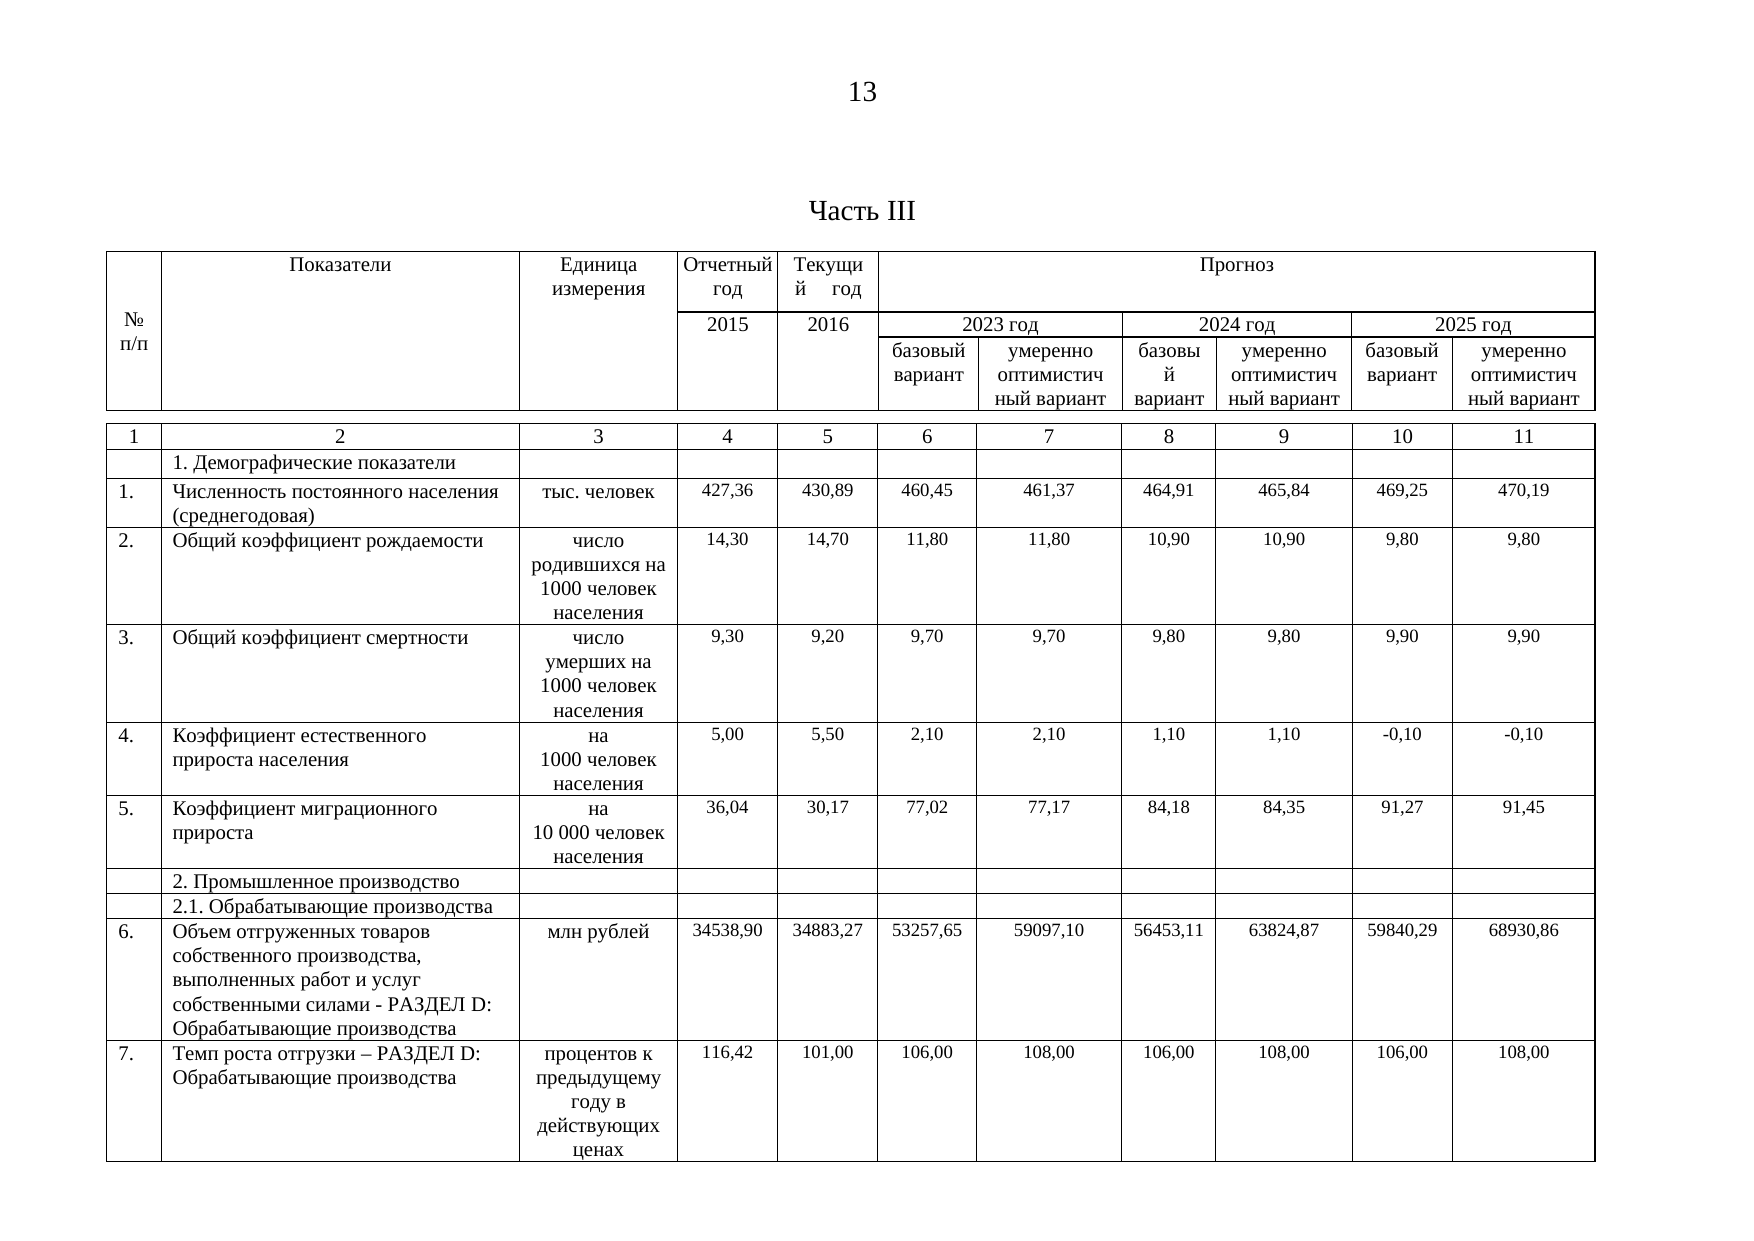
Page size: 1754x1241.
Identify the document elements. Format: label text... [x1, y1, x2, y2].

table_header Показатели [162, 252, 519, 410]
table_cell тыс. человек [520, 479, 677, 527]
table_header 2 [162, 424, 519, 449]
table_cell [1216, 869, 1352, 893]
table_cell 34538,90 [678, 919, 777, 1039]
table_cell 430,89 [778, 479, 877, 527]
table_cell 101,00 [778, 1041, 877, 1161]
table_cell 6. [107, 919, 161, 1039]
table_cell [1122, 869, 1215, 893]
table_header 3 [520, 424, 677, 449]
table_cell [1353, 894, 1452, 918]
table_cell 106,00 [878, 1041, 976, 1161]
text Часть III [118, 201, 1606, 226]
table_cell Темп роста отгрузки – РАЗДЕЛ D: Обрабатывающие производства [162, 1041, 519, 1161]
table_cell 2024 год [1123, 313, 1351, 336]
table_cell 59097,10 [977, 919, 1121, 1039]
table_cell Общий коэффициент смертности [162, 625, 519, 722]
table_cell 9,80 [1216, 625, 1352, 722]
table_cell [678, 450, 777, 478]
table_cell базовый вариант [1123, 338, 1216, 410]
table_cell 9,70 [878, 625, 976, 722]
table_cell 10,90 [1216, 528, 1352, 624]
table_cell [107, 894, 161, 918]
table_cell 461,37 [977, 479, 1121, 527]
table_cell 84,35 [1216, 796, 1352, 868]
table_cell 68930,86 [1453, 919, 1594, 1039]
table_cell процентов к предыдущему году в действующих ценах [520, 1041, 677, 1161]
table_cell на 10 000 человек населения [520, 796, 677, 868]
table_cell [977, 450, 1121, 478]
table_header 5 [778, 424, 877, 449]
table_cell 11,80 [977, 528, 1121, 624]
table_cell Коэффициент миграционного прироста [162, 796, 519, 868]
table_cell [778, 869, 877, 893]
table_cell 91,45 [1453, 796, 1594, 868]
table_cell базовый вариант [1352, 338, 1452, 410]
table_header Отчетный год [678, 252, 777, 311]
table_cell 10,90 [1122, 528, 1215, 624]
table_cell 1,10 [1216, 723, 1352, 795]
table_cell умеренно оптимистич ный вариант [1453, 338, 1594, 410]
table_header № п/п [107, 252, 161, 410]
table_cell [1216, 450, 1352, 478]
table_cell [1453, 894, 1594, 918]
table_cell на 1000 человек населения [520, 723, 677, 795]
table_cell 9,20 [778, 625, 877, 722]
table_cell 9,70 [977, 625, 1121, 722]
table_cell 2.1. Обрабатывающие производства [162, 894, 519, 918]
table_cell [778, 450, 877, 478]
table_cell [1353, 869, 1452, 893]
table_cell 108,00 [1453, 1041, 1594, 1161]
table_cell умеренно оптимистичный вариант [1217, 338, 1351, 410]
table_header 8 [1122, 424, 1215, 449]
table_cell 9,30 [678, 625, 777, 722]
table_cell -0,10 [1353, 723, 1452, 795]
table_header 1 [107, 424, 161, 449]
table_cell Общий коэффициент рождаемости [162, 528, 519, 624]
table_cell 106,00 [1353, 1041, 1452, 1161]
table_cell 2,10 [977, 723, 1121, 795]
table_cell 116,42 [678, 1041, 777, 1161]
table_cell 53257,65 [878, 919, 976, 1039]
table_cell [520, 894, 677, 918]
table_cell 108,00 [1216, 1041, 1352, 1161]
table_cell 3. [107, 625, 161, 722]
table_cell 5. [107, 796, 161, 868]
table_header 11 [1453, 424, 1594, 449]
table_cell 5,50 [778, 723, 877, 795]
table_cell 77,17 [977, 796, 1121, 868]
table_cell 2025 год [1352, 313, 1594, 336]
table_header 9 [1216, 424, 1352, 449]
table_cell 106,00 [1122, 1041, 1215, 1161]
table_cell 77,02 [878, 796, 976, 868]
table_cell 2023 год [879, 313, 1122, 336]
table_cell -0,10 [1453, 723, 1594, 795]
table_cell 36,04 [678, 796, 777, 868]
table_cell 1,10 [1122, 723, 1215, 795]
table_cell 9,90 [1453, 625, 1594, 722]
table_cell 470,19 [1453, 479, 1594, 527]
table_cell [878, 450, 976, 478]
table_cell Численность постоянного населения (среднегодовая) [162, 479, 519, 527]
table_cell 63824,87 [1216, 919, 1352, 1039]
table_header 6 [878, 424, 976, 449]
table_cell [520, 869, 677, 893]
table_header Единица измерения [520, 252, 677, 410]
table_cell 1. Демографические показатели [162, 450, 519, 478]
table_cell [1453, 450, 1594, 478]
table_header Прогноз [879, 252, 1594, 311]
table_cell 4. [107, 723, 161, 795]
table_cell 5,00 [678, 723, 777, 795]
table_cell [1216, 894, 1352, 918]
table_cell 30,17 [778, 796, 877, 868]
table_cell 59840,29 [1353, 919, 1452, 1039]
table_cell 34883,27 [778, 919, 877, 1039]
table_cell млн рублей [520, 919, 677, 1039]
table_cell 91,27 [1353, 796, 1452, 868]
table_cell 464,91 [1122, 479, 1215, 527]
table_cell 469,25 [1353, 479, 1452, 527]
table_cell 460,45 [878, 479, 976, 527]
table_cell 9,80 [1353, 528, 1452, 624]
table_cell 465,84 [1216, 479, 1352, 527]
table_cell умеренно оптимистич ный вариант [979, 338, 1122, 410]
table_cell 2. [107, 528, 161, 624]
table_cell [678, 869, 777, 893]
table_cell 2015 [678, 313, 777, 410]
table_cell [107, 869, 161, 893]
table_cell [1122, 894, 1215, 918]
table_cell 427,36 [678, 479, 777, 527]
table_cell 11,80 [878, 528, 976, 624]
table_cell [977, 894, 1121, 918]
table_cell число родившихся на 1000 человек населения [520, 528, 677, 624]
table_cell 7. [107, 1041, 161, 1161]
table_cell 9,80 [1122, 625, 1215, 722]
table_cell 9,90 [1353, 625, 1452, 722]
table_cell Объем отгруженных товаров собственного производства, выполненных работ и услуг собственными силами - РАЗДЕЛ D: Обрабатывающие производства [162, 919, 519, 1039]
table_cell [878, 894, 976, 918]
table_cell 1. [107, 479, 161, 527]
table_cell 14,30 [678, 528, 777, 624]
table_cell базовый вариант [879, 338, 978, 410]
table_header 10 [1353, 424, 1452, 449]
table_cell [1122, 450, 1215, 478]
table_cell [107, 450, 161, 478]
table_cell 2016 [778, 313, 878, 410]
table_cell 14,70 [778, 528, 877, 624]
table_cell 84,18 [1122, 796, 1215, 868]
table_cell 108,00 [977, 1041, 1121, 1161]
table_cell [1353, 450, 1452, 478]
table_cell 56453,11 [1122, 919, 1215, 1039]
table_cell 2,10 [878, 723, 976, 795]
table_cell число умерших на 1000 человек населения [520, 625, 677, 722]
table_cell [778, 894, 877, 918]
table_cell [878, 869, 976, 893]
table_cell 9,80 [1453, 528, 1594, 624]
table_cell [520, 450, 677, 478]
table_cell [678, 894, 777, 918]
table_header Текущий год [778, 252, 878, 311]
table_cell [977, 869, 1121, 893]
table_header 7 [977, 424, 1121, 449]
table_header 4 [678, 424, 777, 449]
table_cell 2. Промышленное производство [162, 869, 519, 893]
table_cell Коэффициент естественного прироста населения [162, 723, 519, 795]
table_cell [1453, 869, 1594, 893]
